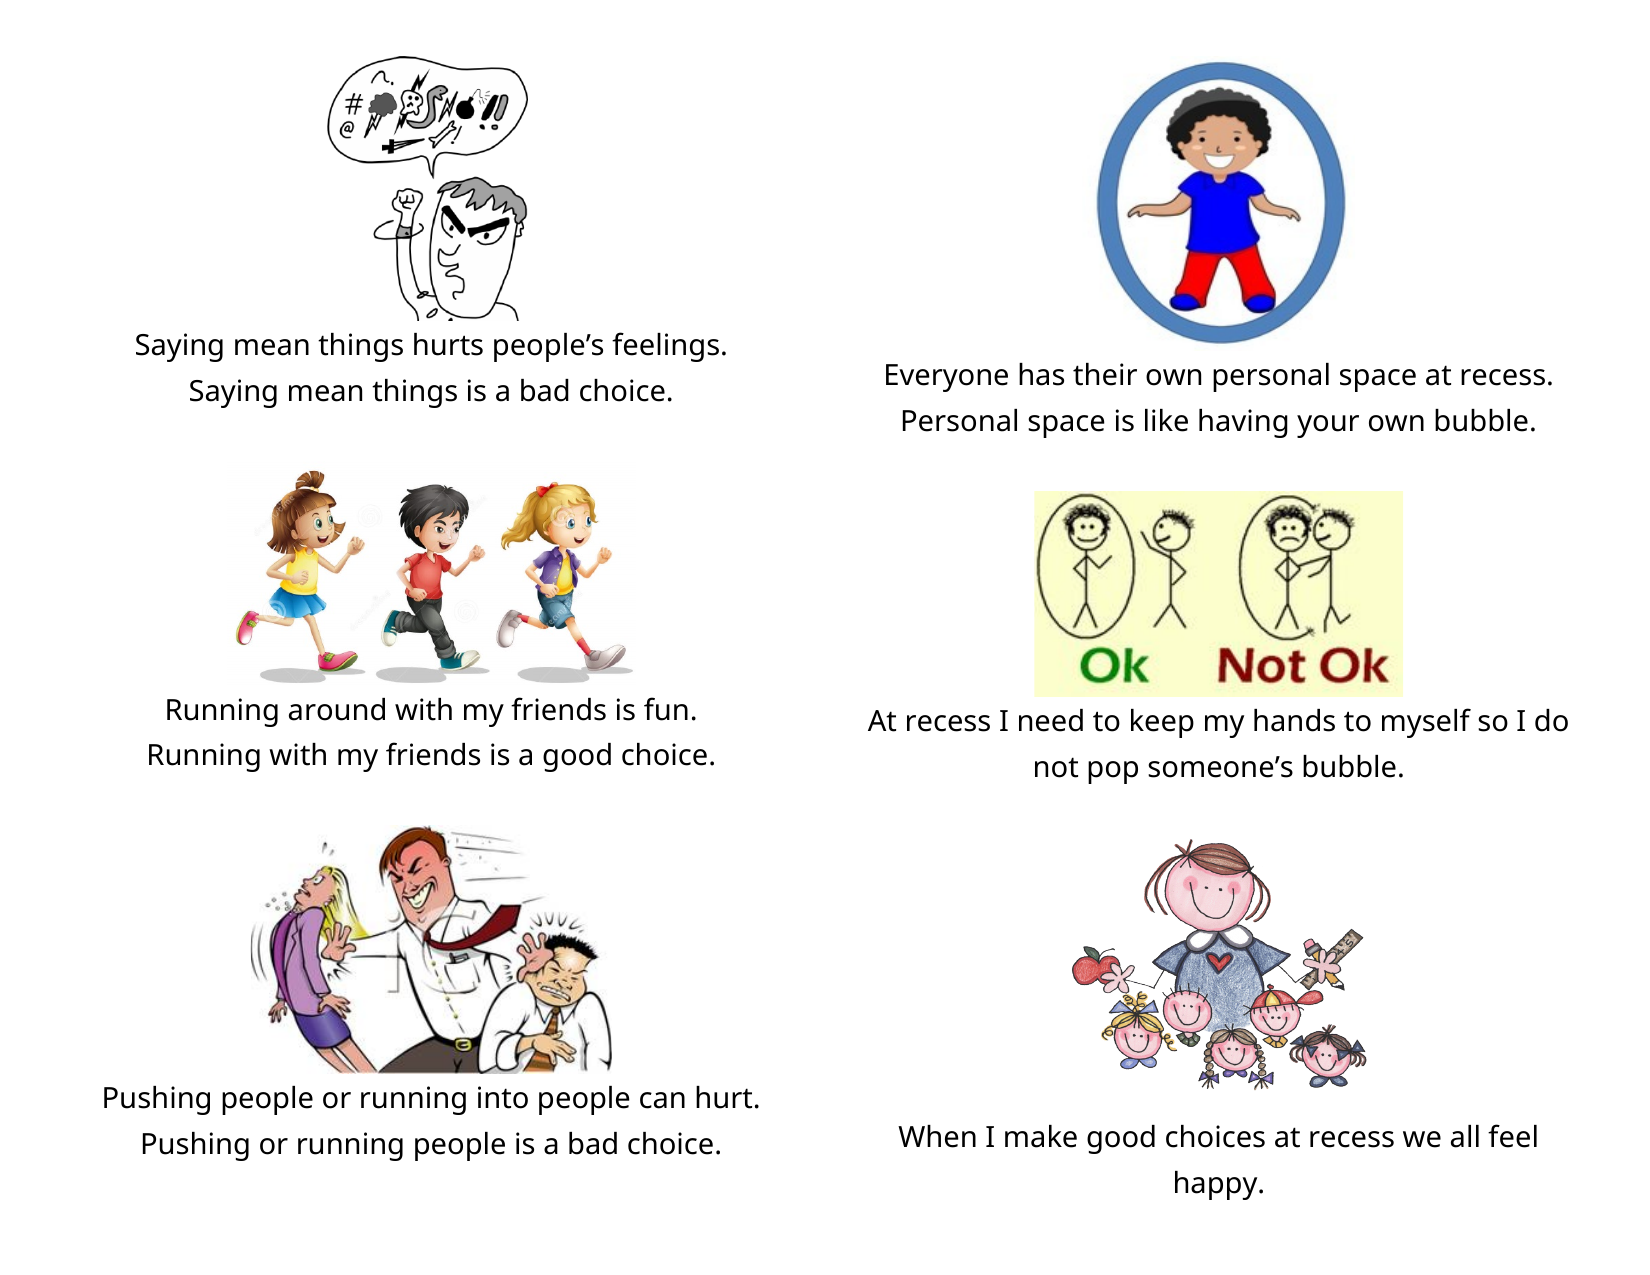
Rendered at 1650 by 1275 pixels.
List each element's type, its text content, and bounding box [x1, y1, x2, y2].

text Pushing or running people is a bad choice. [75, 1123, 787, 1163]
picture [1082, 56, 1356, 351]
picture [1034, 491, 1404, 697]
picture [1069, 837, 1368, 1092]
text Personal space is like having your own bubble. [862, 400, 1575, 440]
text Saying mean things is a bad choice. [75, 370, 787, 410]
text Running with my friends is a good choice. [75, 734, 787, 774]
picture [250, 825, 612, 1074]
text Saying mean things hurts people’s feelings. [75, 324, 787, 364]
picture [327, 56, 528, 321]
text Running around with my friends is fun. [75, 689, 787, 729]
text When I make good choices at recess we all feel happy. [862, 1116, 1575, 1202]
text Everyone has their own personal space at recess. [862, 354, 1575, 394]
picture [226, 461, 636, 685]
text Pushing people or running into people can hurt. [75, 1078, 787, 1117]
text At recess I need to keep my hands to myself so I do not pop someone’s bubble. [862, 700, 1575, 786]
